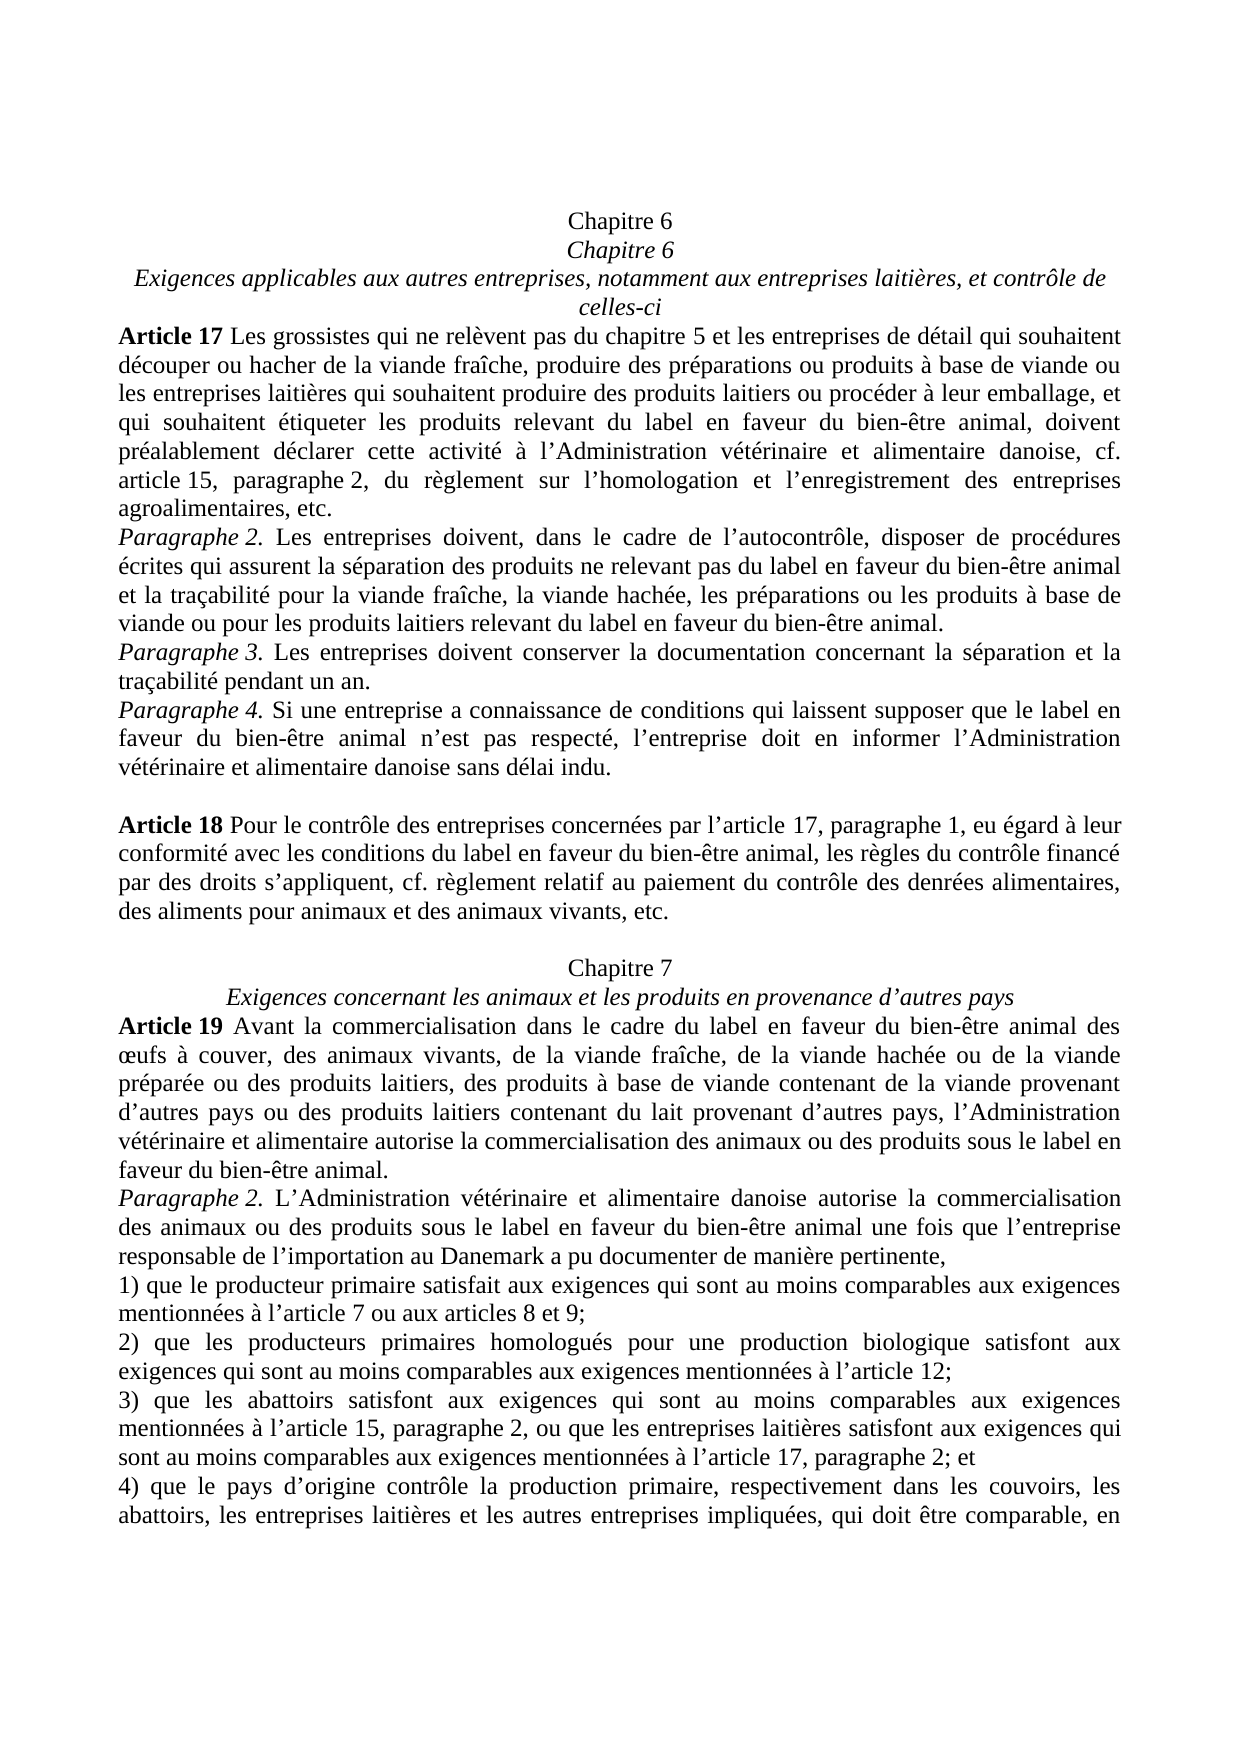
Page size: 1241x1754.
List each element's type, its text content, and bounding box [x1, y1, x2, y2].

text Chapitre 6 [118, 206, 1122, 235]
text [118, 1471, 1122, 1528]
text Exigences concernant les animaux et les produits en provenance d’autres pays [118, 982, 1122, 1011]
text Paragraphe 4. Si une entreprise a connaissance de conditions qui laissent supposer que le label en faveur du bien-être animal n’est pas respecté, l’entreprise doit en informer l’Administration vétérinaire et alimentaire danoise sans délai indu. [118, 695, 1122, 781]
text Article 18 Pour le contrôle des entreprises concernées par l’article 17, paragraphe 1, eu égard à leur conformité avec les conditions du label en faveur du bien-être animal, les règles du contrôle financé par des droits s’appliquent, cf. règlement relatif au paiement du contrôle des denrées alimentaires, des aliments pour animaux et des animaux vivants, etc. [118, 810, 1122, 925]
text Chapitre 6 Exigences applicables aux autres entreprises, notamment aux entreprises laitières, et contrôle de celles-ci [118, 235, 1122, 321]
text Paragraphe 2. L’Administration vétérinaire et alimentaire danoise autorise la commercialisation des animaux ou des produits sous le label en faveur du bien-être animal une fois que l’entreprise responsable de l’importation au Danemark a pu documenter de manière pertinente, [118, 1183, 1122, 1270]
text Chapitre 7 [118, 953, 1122, 982]
text 1) que le producteur primaire satisfait aux exigences qui sont au moins comparables aux exigences mentionnées à l’article 7 ou aux articles 8 et 9; [118, 1270, 1122, 1327]
text Article 19 Avant la commercialisation dans le cadre du label en faveur du bien-être animal des œufs à couver, des animaux vivants, de la viande fraîche, de la viande hachée ou de la viande préparée ou des produits laitiers, des produits à base de viande contenant de la viande provenant d’autres pays ou des produits laitiers contenant du lait provenant d’autres pays, l’Administration vétérinaire et alimentaire autorise la commercialisation des animaux ou des produits sous le label en faveur du bien-être animal. [118, 1011, 1122, 1183]
text Article 17 Les grossistes qui ne relèvent pas du chapitre 5 et les entreprises de détail qui souhaitent découper ou hacher de la viande fraîche, produire des préparations ou produits à base de viande ou les entreprises laitières qui souhaitent produire des produits laitiers ou procéder à leur emballage, et qui souhaitent étiqueter les produits relevant du label en faveur du bien-être animal, doivent préalablement déclarer cette activité à l’Administration vétérinaire et alimentaire danoise, cf. article 15, paragraphe 2, du règlement sur l’homologation et l’enregistrement des entreprises agroalimentaires, etc. [118, 321, 1122, 522]
text 3) que les abattoirs satisfont aux exigences qui sont au moins comparables aux exigences mentionnées à l’article 15, paragraphe 2, ou que les entreprises laitières satisfont aux exigences qui sont au moins comparables aux exigences mentionnées à l’article 17, paragraphe 2; et [118, 1385, 1122, 1471]
text Paragraphe 3. Les entreprises doivent conserver la documentation concernant la séparation et la traçabilité pendant un an. [118, 637, 1122, 695]
text 2) que les producteurs primaires homologués pour une production biologique satisfont aux exigences qui sont au moins comparables aux exigences mentionnées à l’article 12; [118, 1327, 1122, 1385]
text Paragraphe 2. Les entreprises doivent, dans le cadre de l’autocontrôle, disposer de procédures écrites qui assurent la séparation des produits ne relevant pas du label en faveur du bien-être animal et la traçabilité pour la viande fraîche, la viande hachée, les préparations ou les produits à base de viande ou pour les produits laitiers relevant du label en faveur du bien-être animal. [118, 522, 1122, 637]
